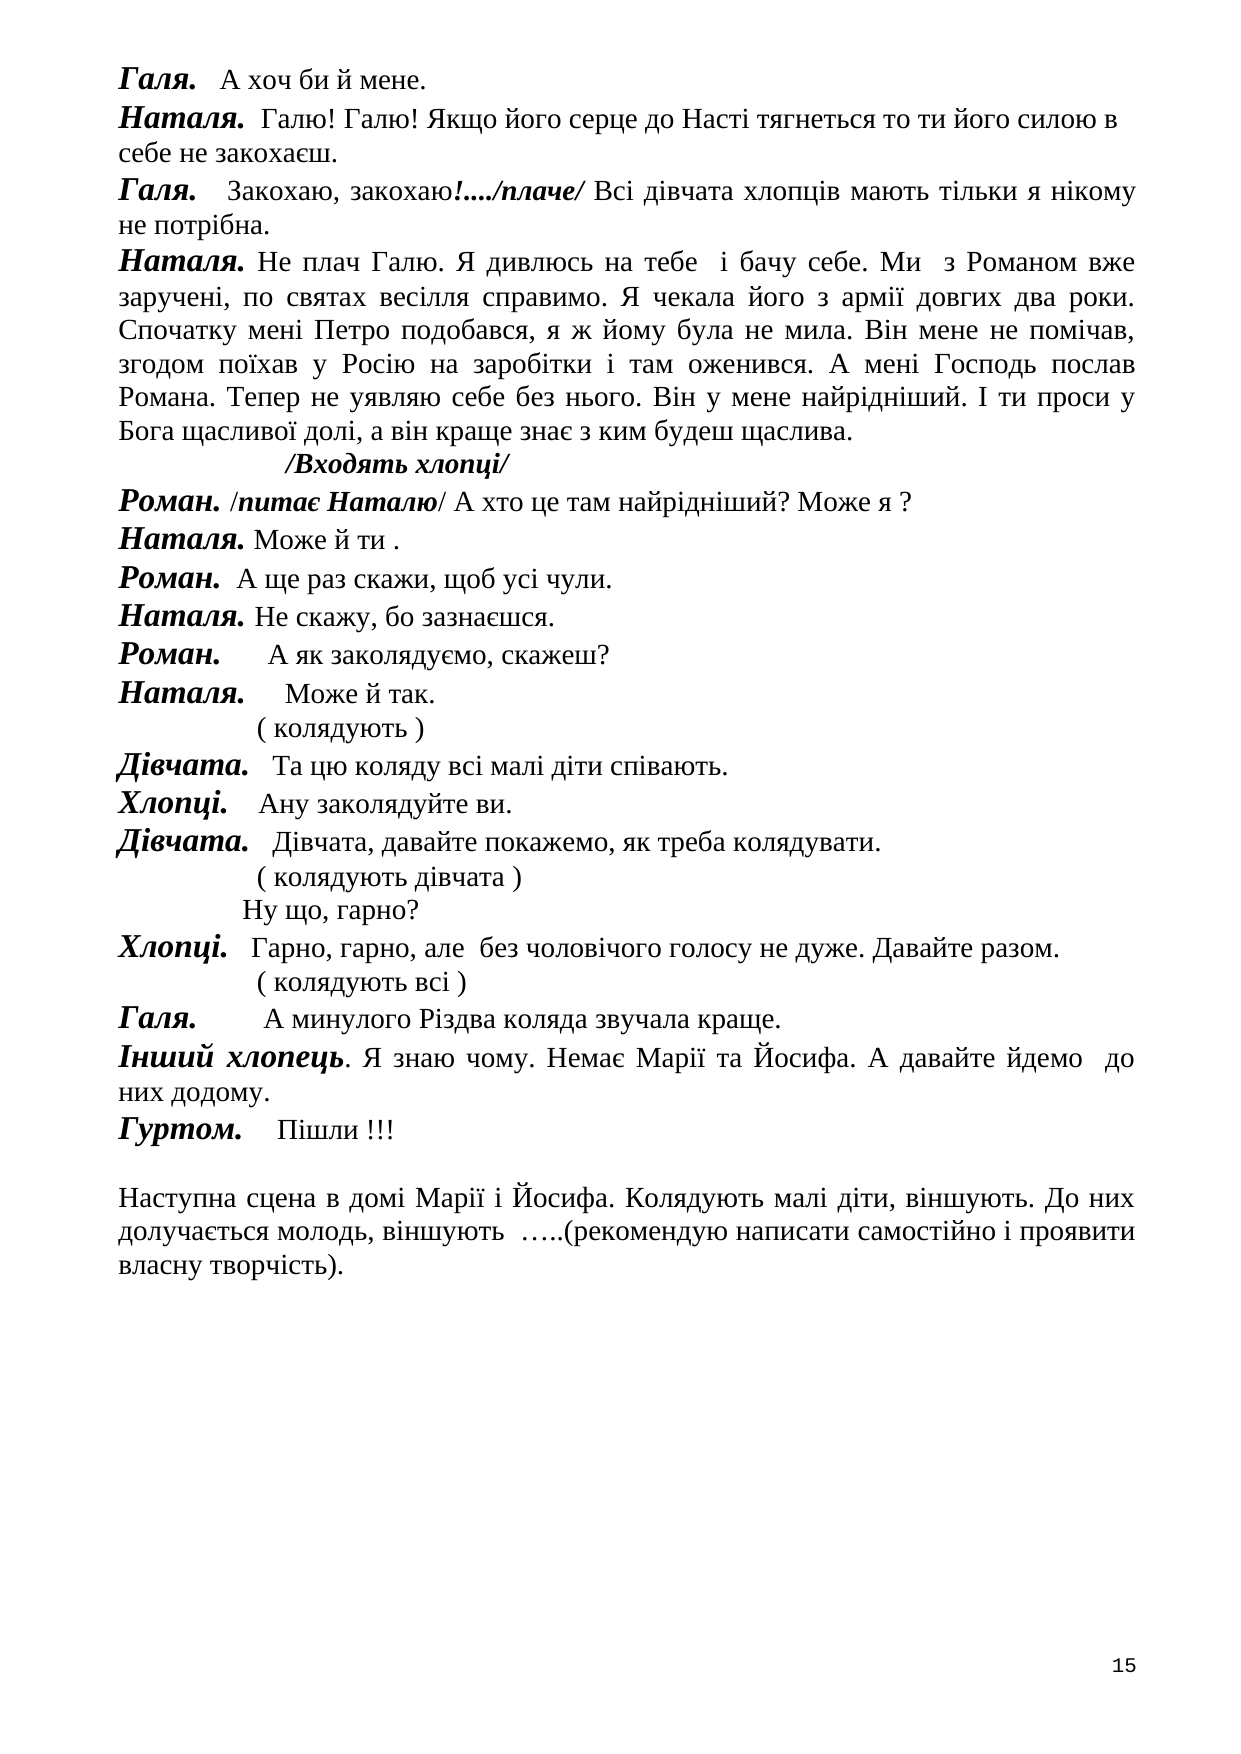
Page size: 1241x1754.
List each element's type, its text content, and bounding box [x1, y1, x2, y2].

text Наталя. Не скажу, бо зазнаєшся. [118, 595, 1137, 633]
text ( колядують всі ) [118, 964, 1137, 998]
text Наступна сцена в домі Марії і Йосифа. Колядують малі діти, віншують. До них долучається молодь, віншують …..(рекомендую написати самостійно і проявити власну творчість). [118, 1180, 1137, 1280]
text ( колядують дівчата ) [118, 859, 1137, 892]
text Роман. А ще раз скажи, щоб усі чули. [118, 557, 1137, 595]
text Наталя. Галю! Галю! Якщо його серце до Насті тягнеться то ти його силою в [118, 97, 1137, 135]
text Інший хлопець. Я знаю чому. Немає Марії та Йосифа. А давайте йдемо до них додому. [118, 1036, 1137, 1108]
text /Входять хлопці/ [118, 447, 1137, 480]
text Хлопці. Гарно, гарно, але без чоловічого голосу не дуже. Давайте разом. [118, 926, 1137, 964]
text Галя. А минулого Різдва коляда звучала краще. [118, 998, 1137, 1036]
text Дівчата. Та цю коляду всі малі діти співають. [118, 744, 1137, 782]
text Роман. А як заколядуємо, скажеш? [118, 633, 1137, 672]
text Ну що, гарно? [118, 892, 1137, 926]
text Галя. А хоч би й мене. [118, 58, 1137, 97]
text Наталя. Може й ти . [118, 518, 1137, 557]
text Гуртом. Пішли !!! [118, 1108, 1137, 1146]
text Наталя. Може й так. [118, 672, 1137, 710]
text Хлопці. Ану заколядуйте ви. [118, 782, 1137, 820]
text Роман. /питає Наталю/ А хто це там найрідніший? Може я ? [118, 480, 1137, 518]
text себе не закохаєш. [118, 135, 1137, 169]
text Галя. Закохаю, закохаю!..../плаче/ Всі дівчата хлопців мають тільки я нікому не потрібна. [118, 169, 1137, 241]
text Дівчата. Дівчата, давайте покажемо, як треба колядувати. [118, 820, 1137, 859]
text Наталя. Не плач Галю. Я дивлюсь на тебе і бачу себе. Ми з Романом вже заручені, по святах весілля справимо. Я чекала його з армії довгих два роки. Спочатку мені Петро подобався, я ж йому була не мила. Він мене не помічав, згодом поїхав у Росію на заробітки і там оженився. А мені Господь послав Романа. Тепер не уявляю себе без нього. Він у мене найрідніший. І ти проси у Бога щасливої долі, а він краще знає з ким будеш щаслива. [118, 241, 1137, 447]
text ( колядують ) [118, 710, 1137, 744]
